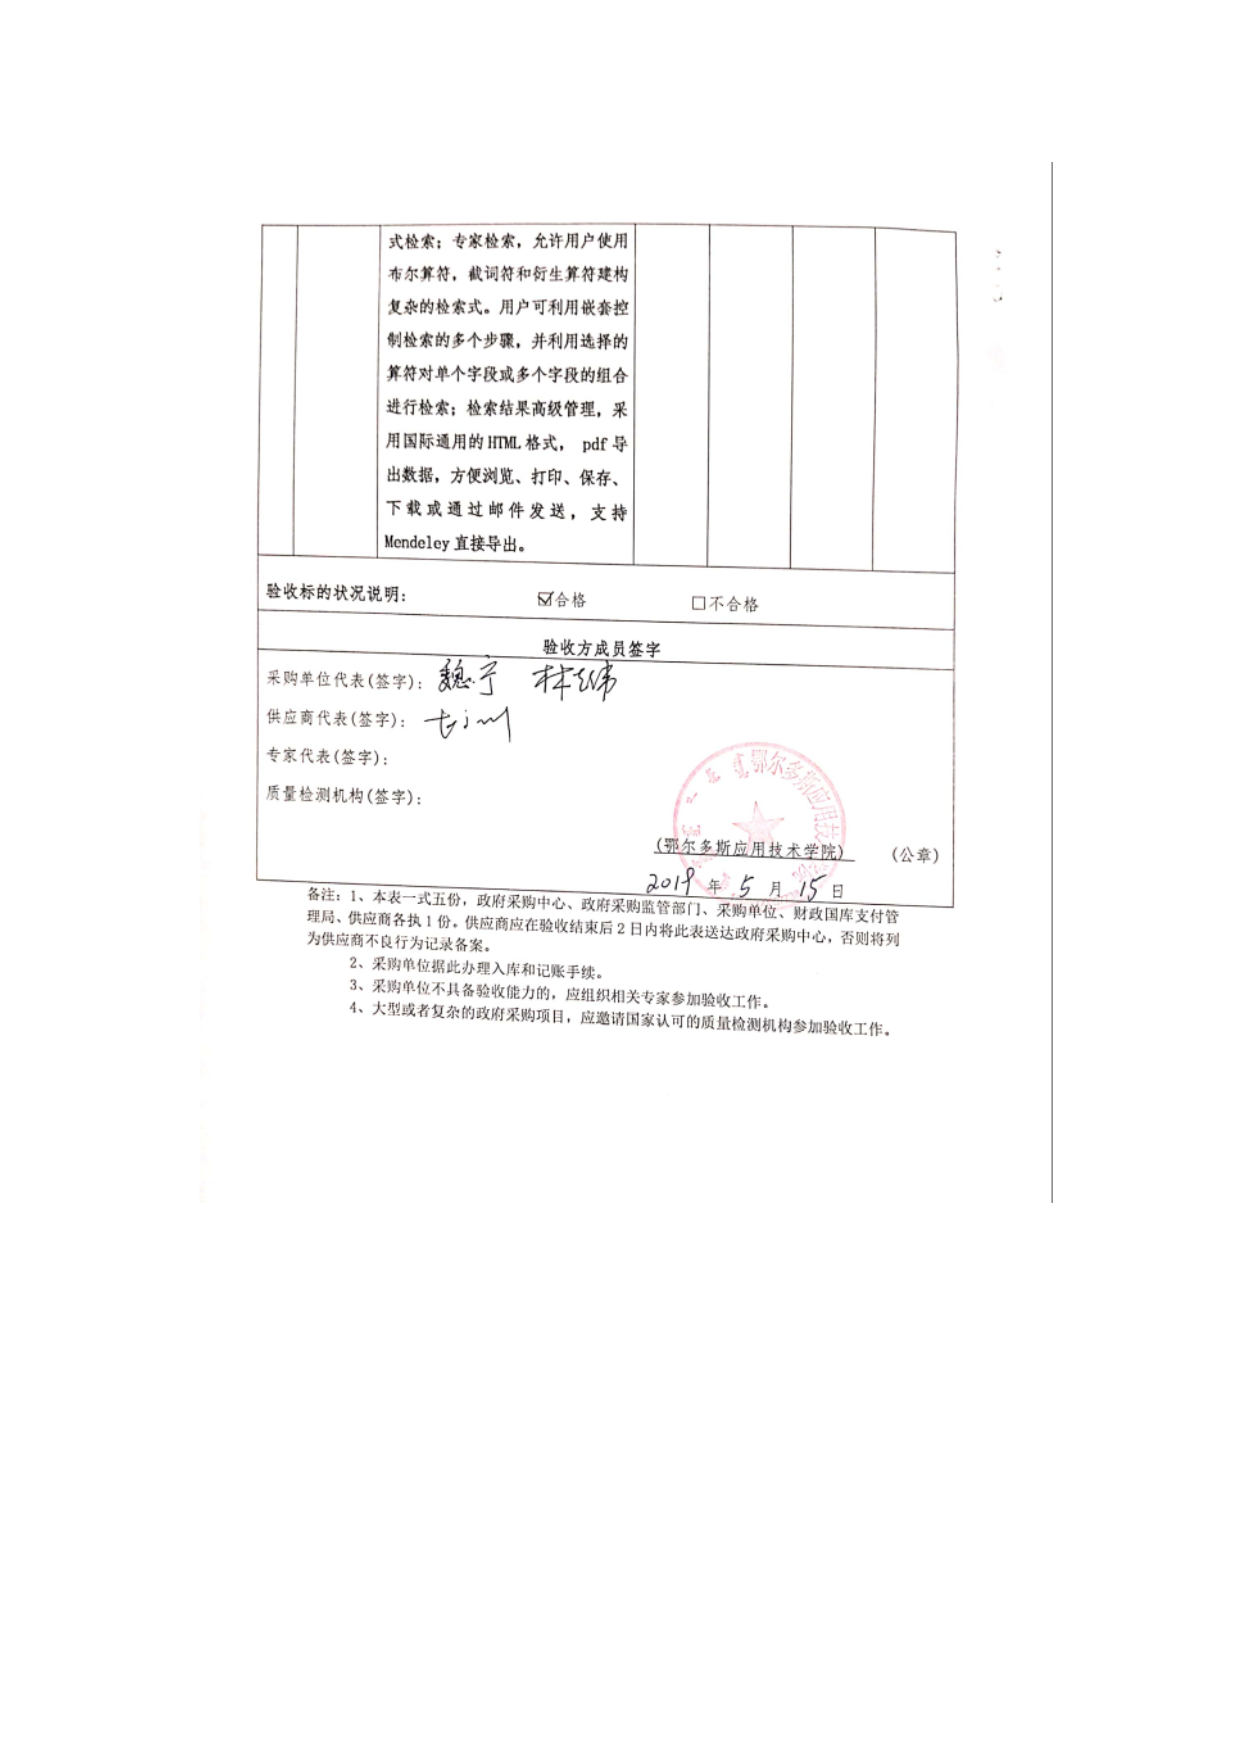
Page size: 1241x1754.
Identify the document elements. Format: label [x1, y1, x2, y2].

picture [187, 162, 1053, 1203]
